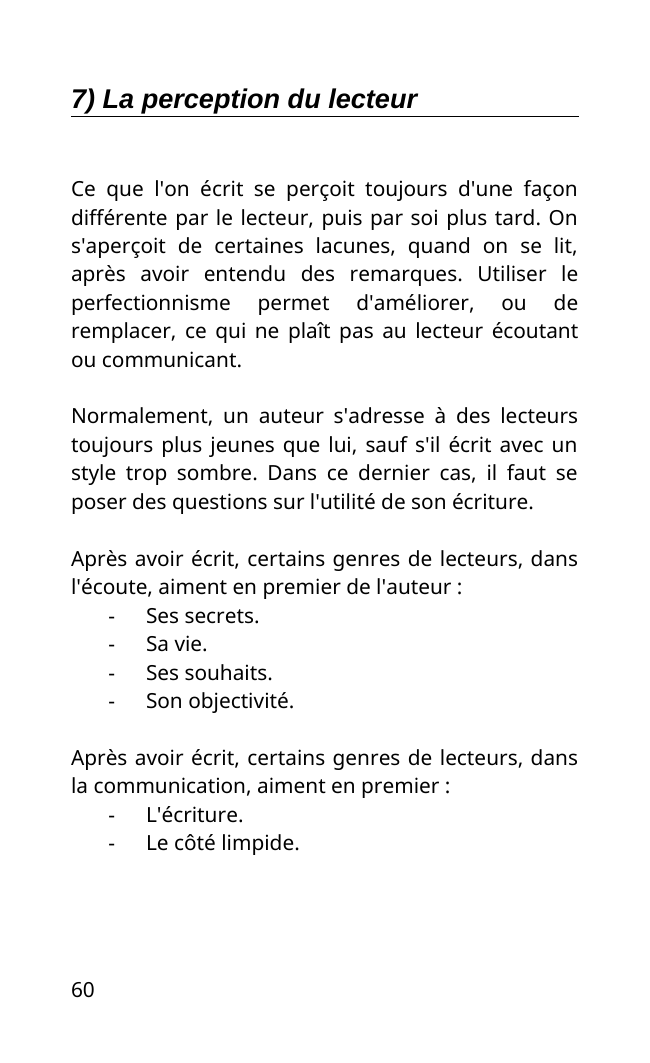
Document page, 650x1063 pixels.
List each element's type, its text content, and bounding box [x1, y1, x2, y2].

subtitle La perception du lecteur [71, 84, 579, 116]
list Ses secrets. [108, 601, 579, 629]
list Ses souhaits. [108, 658, 579, 686]
text Normalement, un auteur s'adresse à des lecteurs toujours plus jeunes que lui, sauf s'il écrit avec un style trop sombre. Dans ce dernier cas, il faut se poser des questions sur l'utilité de son écriture. [71, 402, 579, 515]
list Sa vie. [108, 629, 579, 658]
list L'écriture. [108, 800, 579, 828]
text Après avoir écrit, certains genres de lecteurs, dans l'écoute, aiment en premier de l'auteur : [71, 544, 579, 601]
list Le côté limpide. [108, 828, 579, 857]
list Son objectivité. [108, 686, 579, 714]
text Ce que l'on écrit se perçoit toujours d'une façon différente par le lecteur, puis par soi plus tard. On s'aperçoit de certaines lacunes, quand on se lit, après avoir entendu des remarques. Utiliser le perfectionnisme permet d'améliorer, ou de remplacer, ce qui ne plaît pas au lecteur écoutant ou communicant. [71, 174, 579, 373]
text Après avoir écrit, certains genres de lecteurs, dans la communication, aiment en premier : [71, 743, 579, 800]
